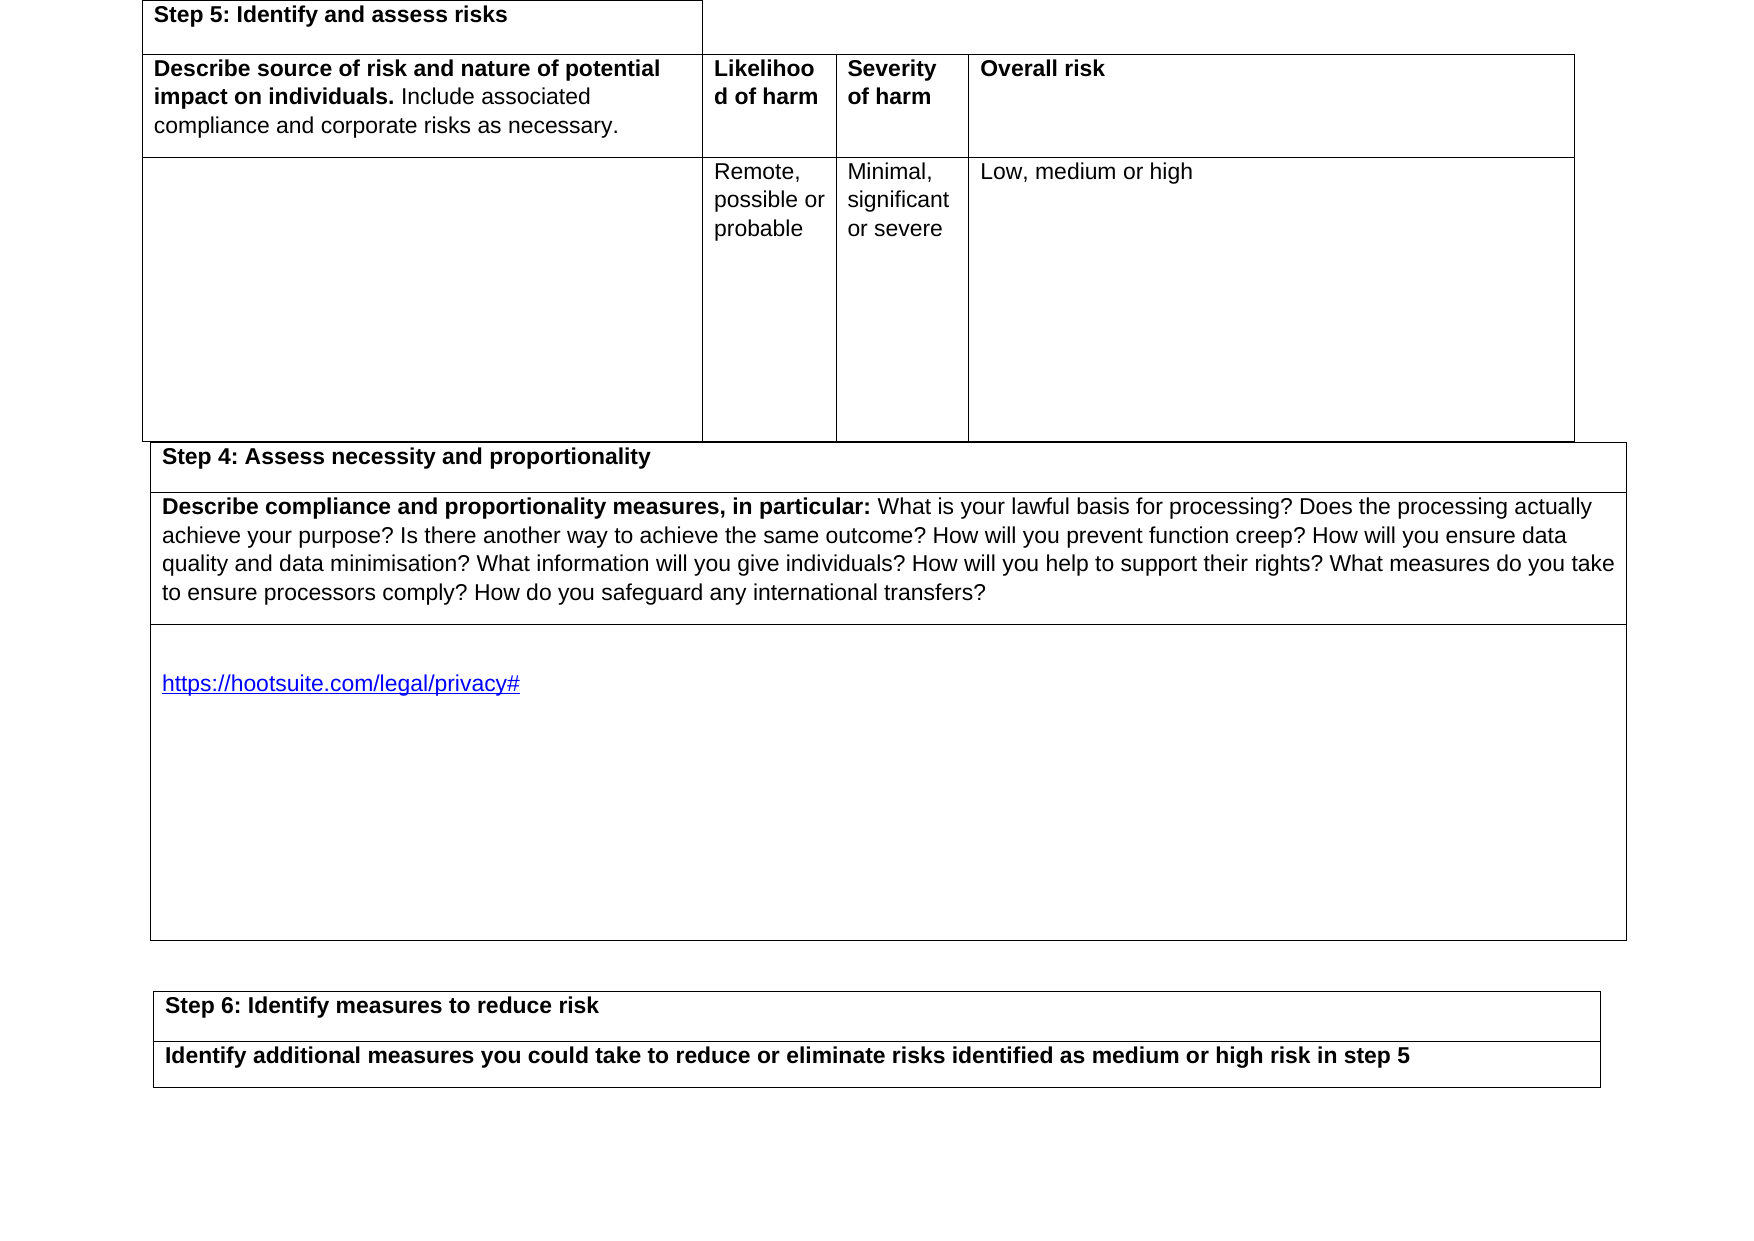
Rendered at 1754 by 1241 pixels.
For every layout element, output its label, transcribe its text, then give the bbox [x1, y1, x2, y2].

table_cell [143, 158, 702, 441]
table_header Step 5: Identify and assess risks [143, 1, 702, 54]
table_cell Remote, possible or probable [703, 158, 836, 441]
table_cell Identify additional measures you could take to reduce or eliminate risks identified as medium or high risk in step 5 [154, 1042, 1600, 1087]
table_cell Low, medium or high [969, 158, 1574, 441]
table_cell Minimal, significant or severe [837, 158, 968, 441]
table_cell Overall risk [969, 55, 1574, 157]
table_cell Describe compliance and proportionality measures, in particular: What is your lawful basis for processing? Does the processing actually achieve your purpose? Is there another way to achieve the same outcome? How will you prevent function creep? How will you ensure data quality and data minimisation? What information will you give individuals? How will you help to support their rights? What measures do you take to ensure processors comply? How do you safeguard any international transfers? [151, 493, 1626, 624]
table_header Step 4: Assess necessity and proportionality [151, 443, 1626, 492]
table_header Step 6: Identify measures to reduce risk [154, 992, 1600, 1041]
table_cell https://hootsuite.com/legal/privacy# [151, 625, 1626, 940]
table_cell Describe source of risk and nature of potential impact on individuals. Include associated compliance and corporate risks as necessary. [143, 55, 702, 157]
table_cell Severity of harm [837, 55, 968, 157]
table_cell Likelihood of harm [703, 55, 836, 157]
